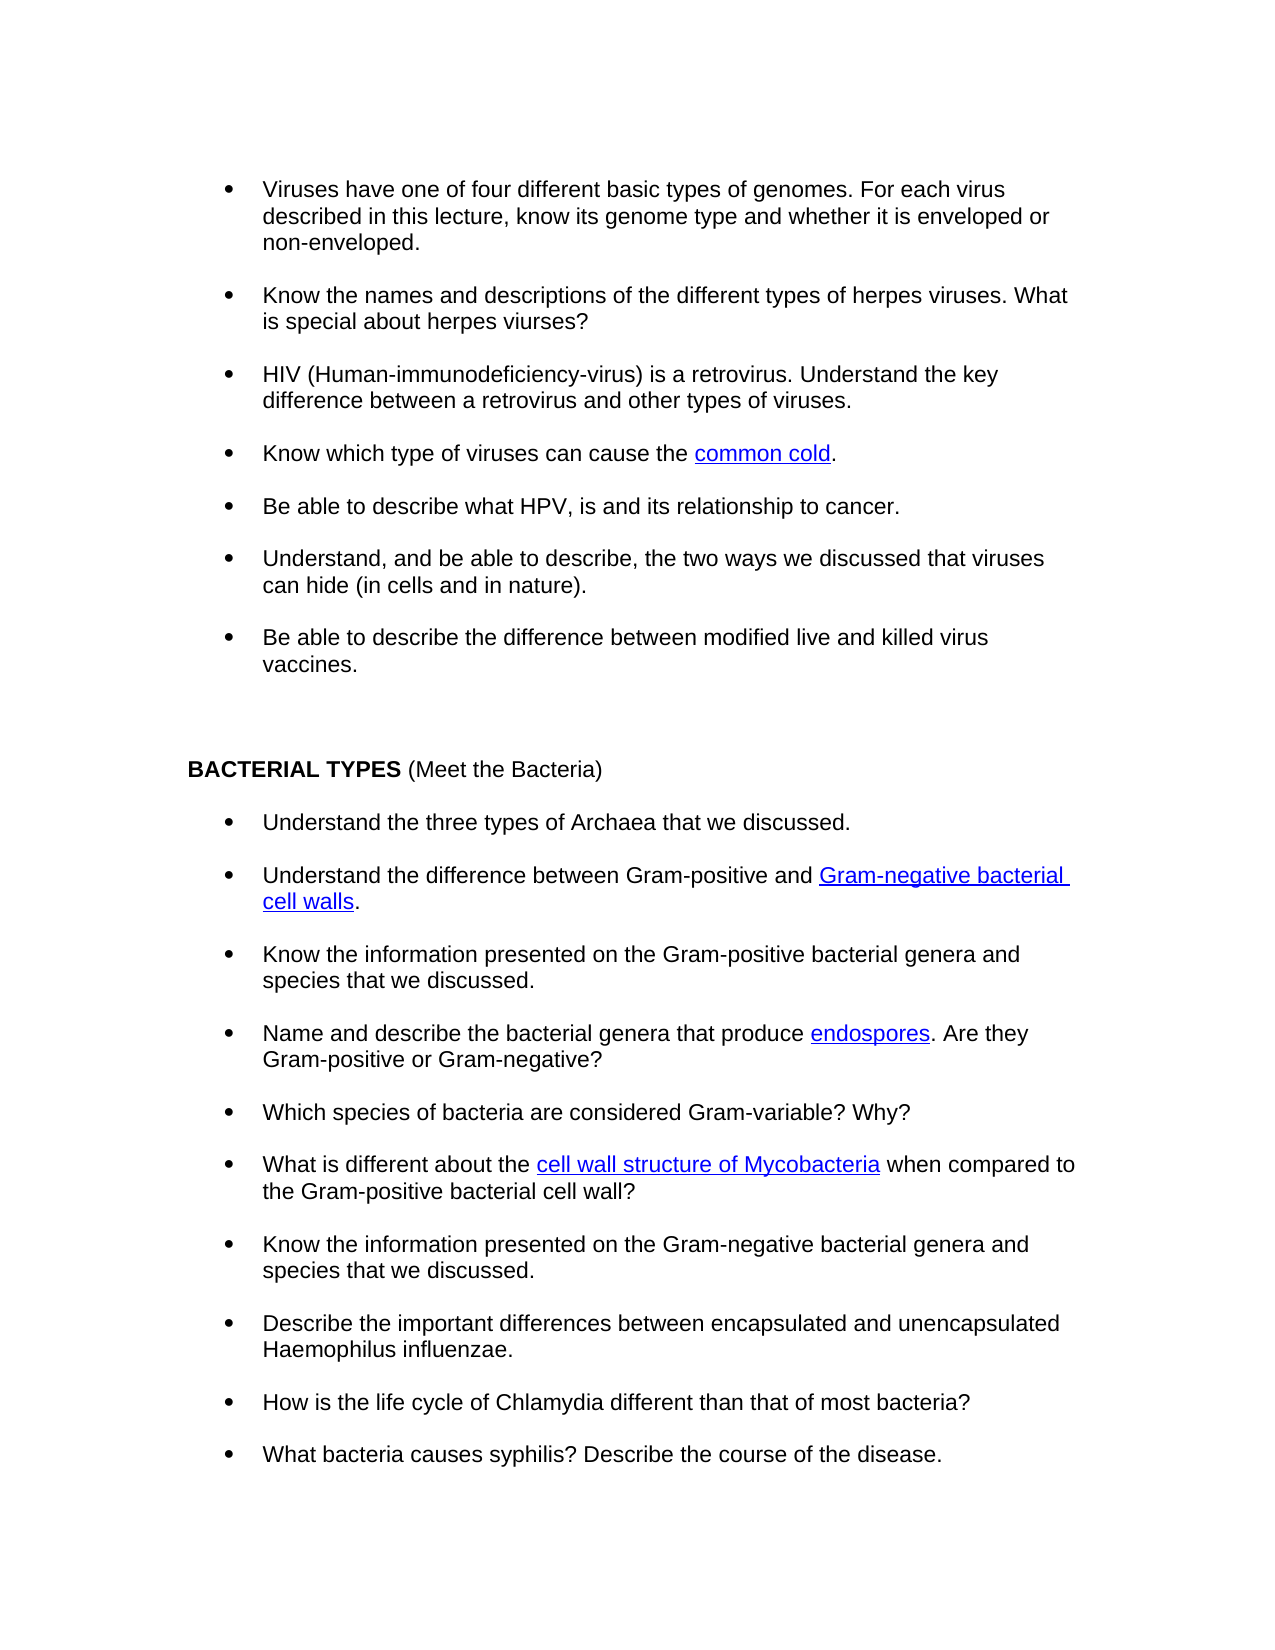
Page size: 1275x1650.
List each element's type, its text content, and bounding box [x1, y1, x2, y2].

list Know the names and descriptions of the different types of herpes viruses. What is special about herpes viurses? [225, 282, 1087, 334]
list Know the information presented on the Gram-positive bacterial genera and species that we discussed. [225, 941, 1087, 993]
list What bacteria causes syphilis? Describe the course of the disease. [225, 1441, 1087, 1468]
list Be able to describe what HPV, is and its relationship to cancer. [225, 493, 1087, 519]
list Describe the important differences between encapsulated and unencapsulated Haemophilus influenzae. [225, 1309, 1087, 1362]
list Be able to describe the difference between modified live and killed virus vaccines. [225, 624, 1087, 677]
list Name and describe the bacterial genera that produce endospores. Are they Gram-positive or Gram-negative? [225, 1020, 1087, 1072]
list Viruses have one of four different basic types of genomes. For each virus described in this lecture, know its genome type and whether it is enveloped or non-enveloped. [225, 176, 1087, 255]
list Know the information presented on the Gram-negative bacterial genera and species that we discussed. [225, 1231, 1087, 1283]
text BACTERIAL TYPES (Meet the Bacteria) [187, 756, 1087, 782]
list Understand the difference between Gram-positive and Gram-negative bacterial cell walls. [225, 862, 1087, 914]
list Which species of bacteria are considered Gram-variable? Why? [225, 1099, 1087, 1125]
list How is the life cycle of Chlamydia different than that of most bacteria? [225, 1389, 1087, 1415]
list What is different about the cell wall structure of Mycobacteria when compared to the Gram-positive bacterial cell wall? [225, 1151, 1087, 1204]
list Know which type of viruses can cause the common cold. [225, 440, 1087, 466]
list Understand the three types of Archaea that we discussed. [225, 809, 1087, 835]
list Understand, and be able to describe, the two ways we discussed that viruses can hide (in cells and in nature). [225, 545, 1087, 598]
list HIV (Human-immunodeficiency-virus) is a retrovirus. Understand the key difference between a retrovirus and other types of viruses. [225, 361, 1087, 413]
